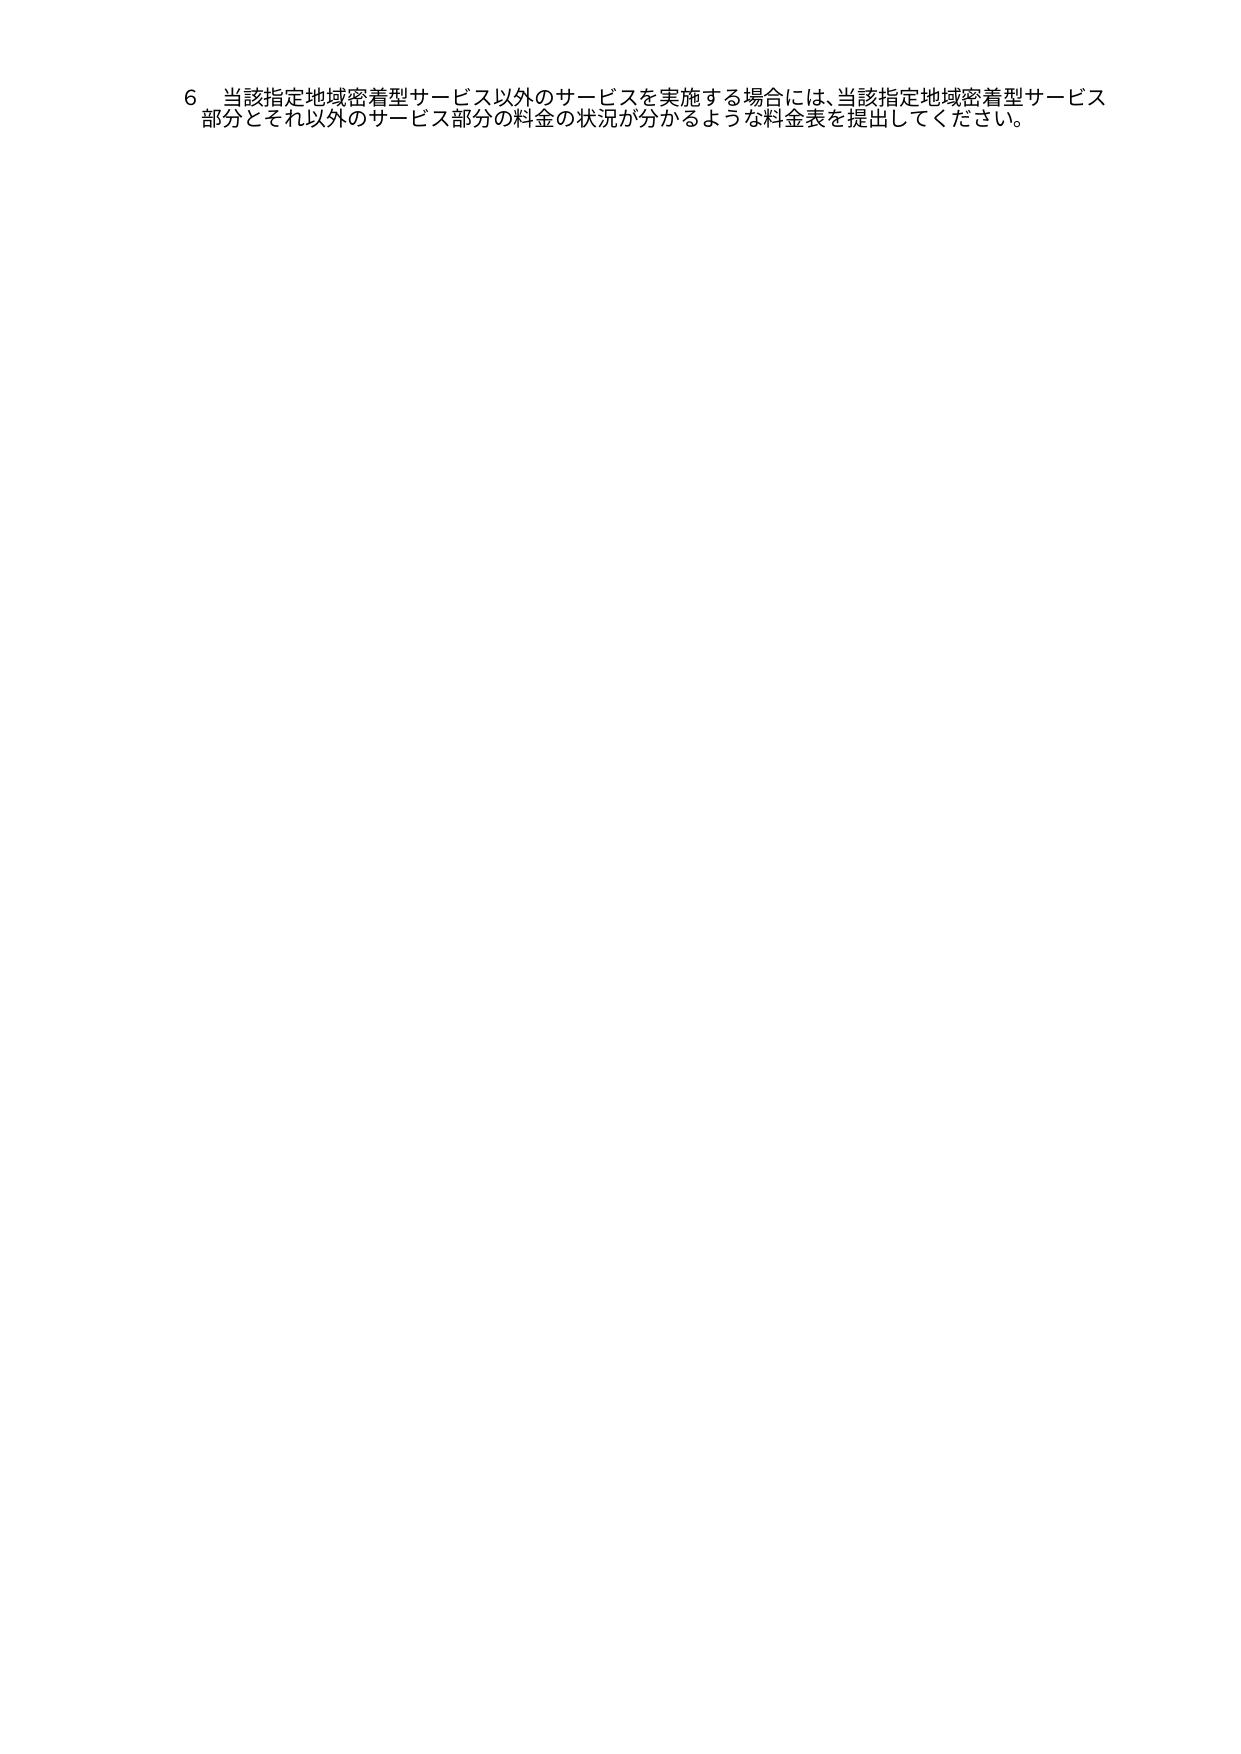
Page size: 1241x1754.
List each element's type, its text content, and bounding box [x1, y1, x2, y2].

text ６ 当該指定地域密着型サービス以外のサービスを実施する場合には､当該指定地域密着型サービス部分とそれ以外のサービス部分の料金の状況が分かるような料金表を提出してください｡ [180, 88, 1108, 130]
